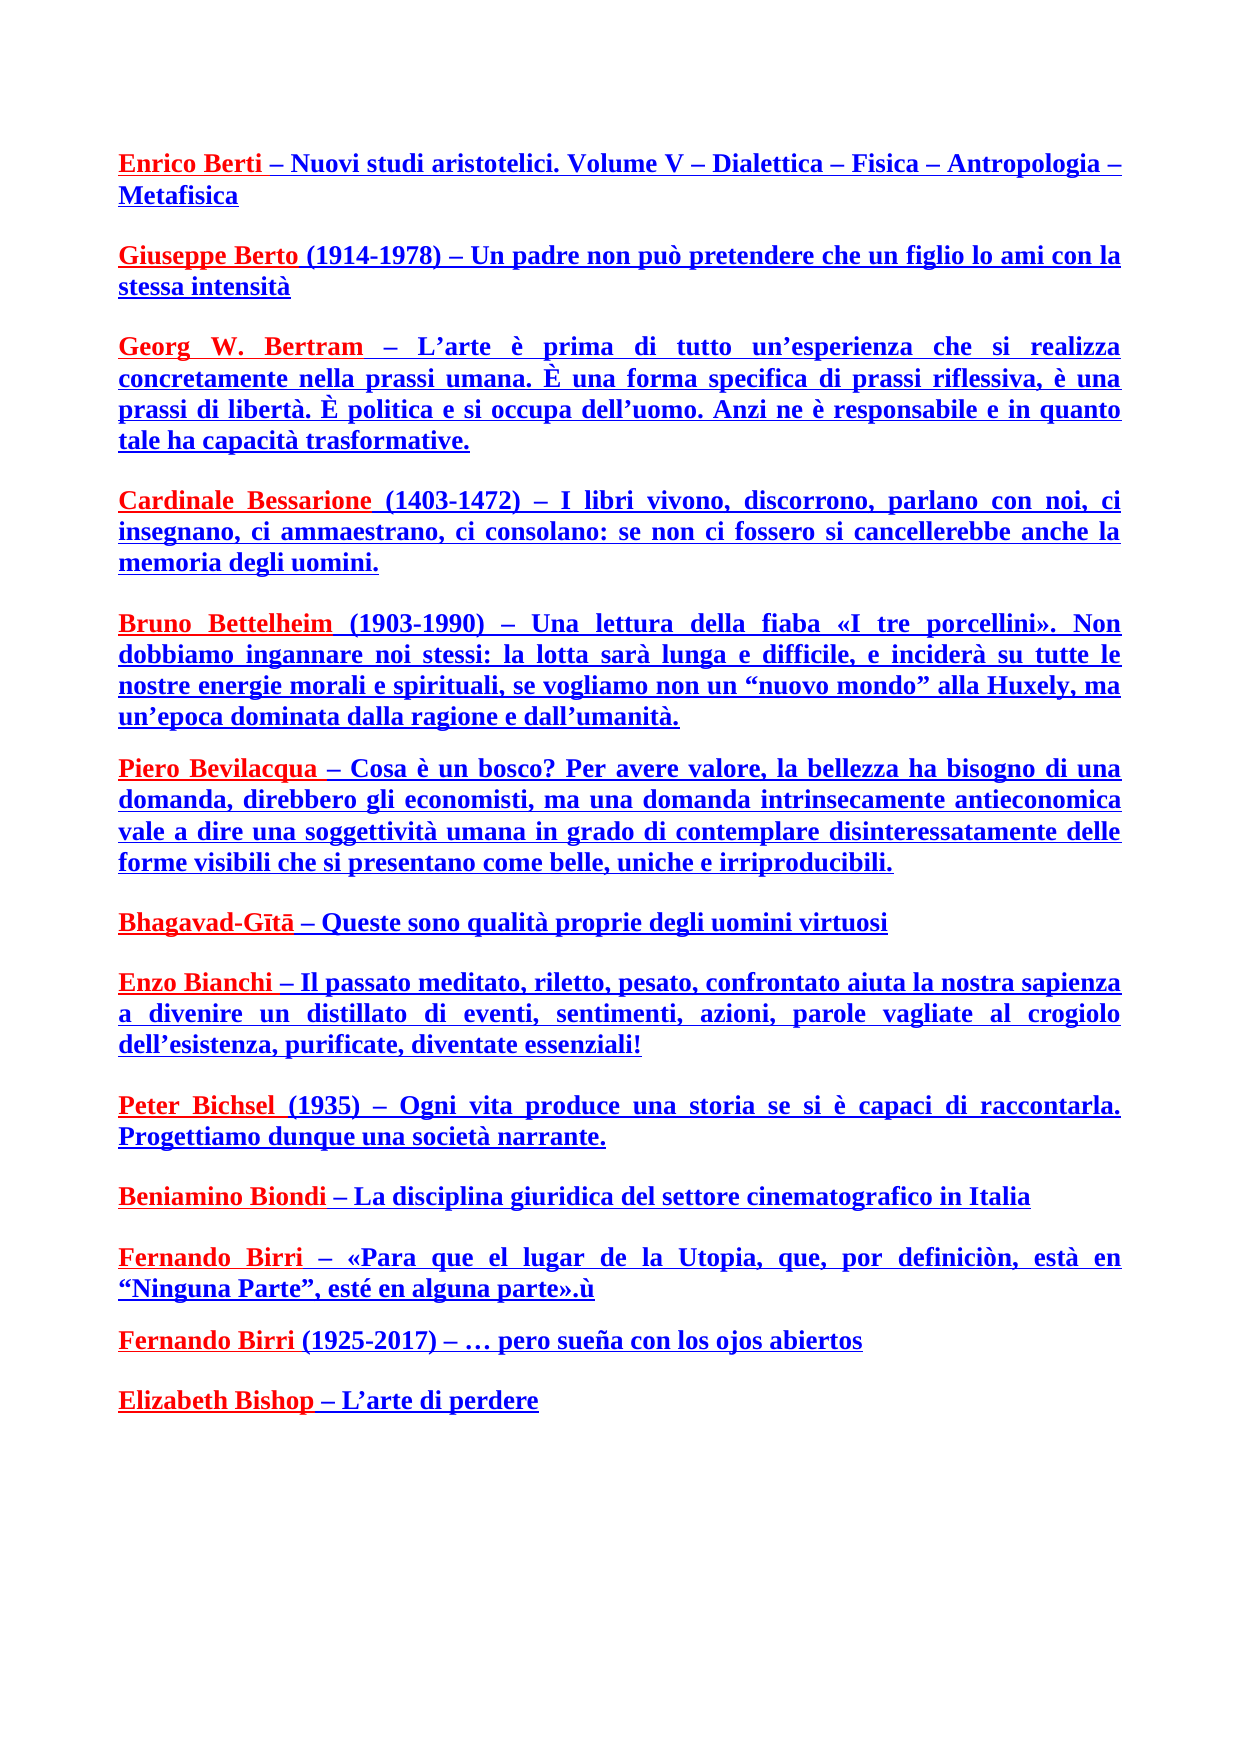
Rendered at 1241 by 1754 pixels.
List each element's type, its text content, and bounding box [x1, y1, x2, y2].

subtitle Piero Bevilacqua – Cosa è un bosco? Per avere valore, la bellezza ha bisogno di una domanda, direbbero gli economisti, ma una domanda intrinsecamente antieconomica vale a dire una soggettività umana in grado di contemplare disinteressatamente delle forme visibili che si presentano come belle, uniche e irriproducibili. [118, 781, 1122, 811]
subtitle Enzo Bianchi – Il passato meditato, riletto, pesato, confrontato aiuta la nostra sapienza a divenire un distillato di eventi, sentimenti, azioni, parole vagliate al crogiolo dell’esistenza, purificate, diventate essenziali! [118, 966, 1122, 993]
subtitle Bruno Bettelheim (1903-1990) – Una lettura della fiaba «I tre porcellini». Non dobbiamo ingannare noi stessi: la lotta sarà lunga e difficile, e inciderà su tutte le nostre energie morali e spirituali, se vogliamo non un “nuovo mondo” alla Huxely, ma un’epoca dominata dalla ragione e dall’umanità. [118, 607, 1122, 634]
subtitle Bhagavad-Gītā – Queste sono qualità proprie degli uomini virtuosi [118, 906, 1122, 937]
subtitle Bruno Bettelheim (1903-1990) – Una lettura della fiaba «I tre porcellini». Non dobbiamo ingannare noi stessi: la lotta sarà lunga e difficile, e inciderà su tutte le nostre energie morali e spirituali, se vogliamo non un “nuovo mondo” alla Huxely, ma un’epoca dominata dalla ragione e dall’umanità. [118, 667, 1122, 731]
text Fernando Birri – «Para que el lugar de la Utopia, que, por definiciòn, està en “Ninguna Parte”, esté en alguna parte».ù [118, 1269, 1122, 1303]
subtitle Piero Bevilacqua – Cosa è un bosco? Per avere valore, la bellezza ha bisogno di una domanda, direbbero gli economisti, ma una domanda intrinsecamente antieconomica vale a dire una soggettività umana in grado di contemplare disinteressatamente delle forme visibili che si presentano come belle, uniche e irriproducibili. [118, 843, 1122, 877]
subtitle Piero Bevilacqua – Cosa è un bosco? Per avere valore, la bellezza ha bisogno di una domanda, direbbero gli economisti, ma una domanda intrinsecamente antieconomica vale a dire una soggettività umana in grado di contemplare disinteressatamente delle forme visibili che si presentano come belle, uniche e irriproducibili. [118, 752, 1122, 779]
text Fernando Birri (1925-2017) – … pero sueña con los ojos abiertos [118, 1324, 1122, 1355]
subtitle Piero Bevilacqua – Cosa è un bosco? Per avere valore, la bellezza ha bisogno di una domanda, direbbero gli economisti, ma una domanda intrinsecamente antieconomica vale a dire una soggettività umana in grado di contemplare disinteressatamente delle forme visibili che si presentano come belle, uniche e irriproducibili. [118, 812, 1122, 842]
subtitle Enzo Bianchi – Il passato meditato, riletto, pesato, confrontato aiuta la nostra sapienza a divenire un distillato di eventi, sentimenti, azioni, parole vagliate al crogiolo dell’esistenza, purificate, diventate essenziali! [118, 995, 1122, 1060]
subtitle Giuseppe Berto (1914-1978) – Un padre non può pretendere che un figlio lo ami con la stessa intensità [118, 239, 1122, 301]
text Fernando Birri – «Para que el lugar de la Utopia, que, por definiciòn, està en “Ninguna Parte”, esté en alguna parte».ù [118, 1241, 1122, 1268]
text Georg W. Bertram – L’arte è prima di tutto un’esperienza che si realizza concretamente nella prassi umana. È una forma specifica di prassi riflessiva, è una prassi di libertà. È politica e si occupa dell’uomo. Anzi ne è responsabile e in quanto tale ha capacità trasformative. [118, 390, 1122, 420]
subtitle Cardinale Bessarione (1403-1472) – I libri vivono, discorrono, parlano con noi, ci insegnano, ci ammaestrano, ci consolano: se non ci fossero si cancellerebbe anche la memoria degli uomini. [118, 484, 1122, 578]
subtitle Bruno Bettelheim (1903-1990) – Una lettura della fiaba «I tre porcellini». Non dobbiamo ingannare noi stessi: la lotta sarà lunga e difficile, e inciderà su tutte le nostre energie morali e spirituali, se vogliamo non un “nuovo mondo” alla Huxely, ma un’epoca dominata dalla ragione e dall’umanità. [118, 636, 1122, 665]
text Georg W. Bertram – L’arte è prima di tutto un’esperienza che si realizza concretamente nella prassi umana. È una forma specifica di prassi riflessiva, è una prassi di libertà. È politica e si occupa dell’uomo. Anzi ne è responsabile e in quanto tale ha capacità trasformative. [118, 421, 1122, 455]
subtitle Elizabeth Bishop – L’arte di perdere [118, 1384, 1122, 1415]
subtitle Enrico Berti – Nuovi studi aristotelici. Volume V – Dialettica – Fisica – Antropologia – Metafisica [118, 148, 1122, 175]
subtitle Peter Bichsel (1935) – Ogni vita produce una storia se si è capaci di raccontarla. Progettiamo dunque una società narrante. [118, 1089, 1122, 1151]
subtitle Enrico Berti – Nuovi studi aristotelici. Volume V – Dialettica – Fisica – Antropologia – Metafisica [118, 176, 1122, 210]
text Georg W. Bertram – L’arte è prima di tutto un’esperienza che si realizza concretamente nella prassi umana. È una forma specifica di prassi riflessiva, è una prassi di libertà. È politica e si occupa dell’uomo. Anzi ne è responsabile e in quanto tale ha capacità trasformative. [118, 331, 1122, 389]
subtitle Beniamino Biondi – La disciplina giuridica del settore cinematografico in Italia [118, 1180, 1122, 1212]
